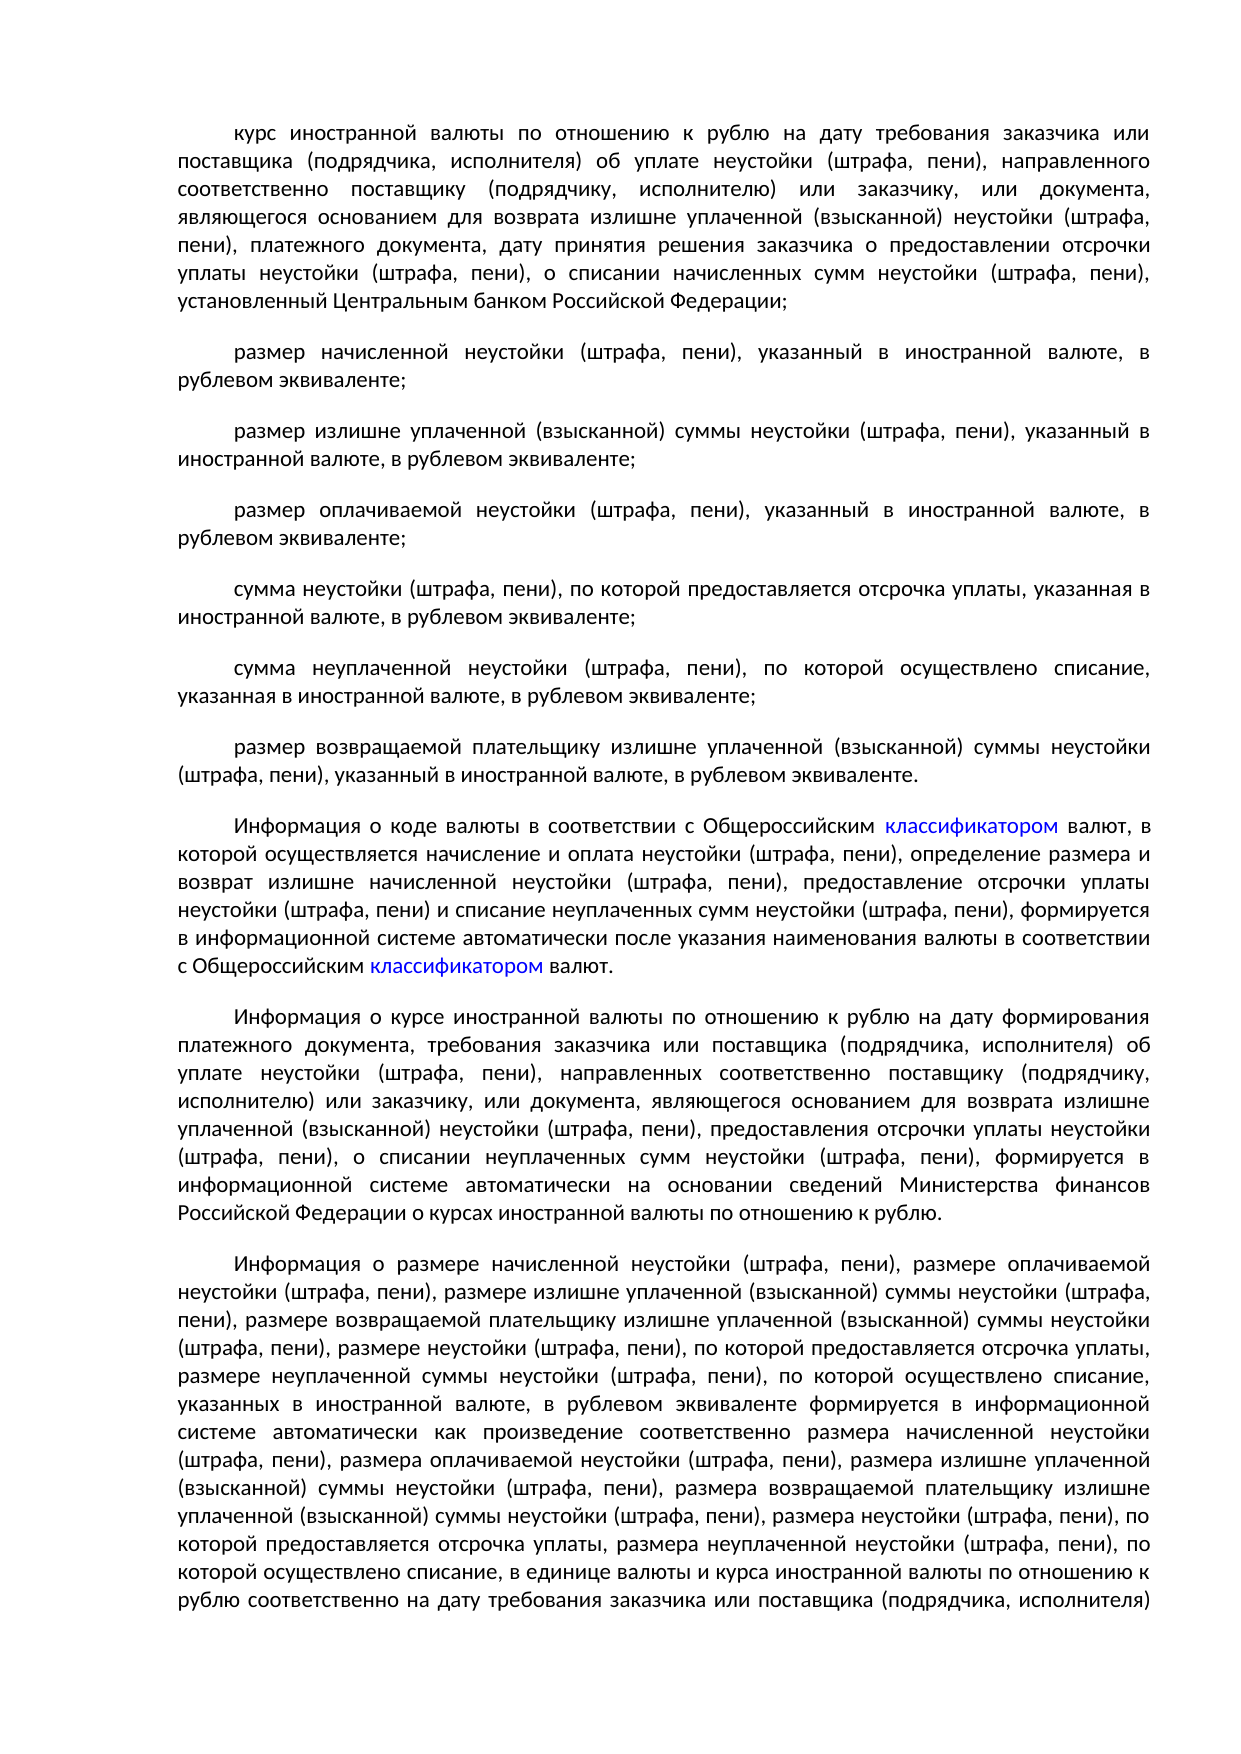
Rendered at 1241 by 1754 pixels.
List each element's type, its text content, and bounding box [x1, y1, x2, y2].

text сумма неуплаченной неустойки (штрафа, пени), по которой осуществлено списание, указанная в иностранной валюте, в рублевом эквиваленте; [177, 653, 1152, 709]
text размер излишне уплаченной (взысканной) суммы неустойки (штрафа, пени), указанный в иностранной валюте, в рублевом эквиваленте; [177, 416, 1152, 472]
text размер возвращаемой плательщику излишне уплаченной (взысканной) суммы неустойки (штрафа, пени), указанный в иностранной валюте, в рублевом эквиваленте. [177, 732, 1152, 788]
text Информация о курсе иностранной валюты по отношению к рублю на дату формирования платежного документа, требования заказчика или поставщика (подрядчика, исполнителя) об уплате неустойки (штрафа, пени), направленных соответственно поставщику (подрядчику, исполнителю) или заказчику, или документа, являющегося основанием для возврата излишне уплаченной (взысканной) неустойки (штрафа, пени), предоставления отсрочки уплаты неустойки (штрафа, пени), о списании неуплаченных сумм неустойки (штрафа, пени), формируется в информационной системе автоматически на основании сведений Министерства финансов Российской Федерации о курсах иностранной валюты по отношению к рублю. [177, 1002, 1152, 1226]
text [177, 1249, 1152, 1613]
text курс иностранной валюты по отношению к рублю на дату требования заказчика или поставщика (подрядчика, исполнителя) об уплате неустойки (штрафа, пени), направленного соответственно поставщику (подрядчику, исполнителю) или заказчику, или документа, являющегося основанием для возврата излишне уплаченной (взысканной) неустойки (штрафа, пени), платежного документа, дату принятия решения заказчика о предоставлении отсрочки уплаты неустойки (штрафа, пени), о списании начисленных сумм неустойки (штрафа, пени), установленный Центральным банком Российской Федерации; [177, 118, 1152, 314]
text размер оплачиваемой неустойки (штрафа, пени), указанный в иностранной валюте, в рублевом эквиваленте; [177, 495, 1152, 551]
text размер начисленной неустойки (штрафа, пени), указанный в иностранной валюте, в рублевом эквиваленте; [177, 337, 1152, 393]
text Информация о коде валюты в соответствии с Общероссийским классификатором валют, в которой осуществляется начисление и оплата неустойки (штрафа, пени), определение размера и возврат излишне начисленной неустойки (штрафа, пени), предоставление отсрочки уплаты неустойки (штрафа, пени) и списание неуплаченных сумм неустойки (штрафа, пени), формируется в информационной системе автоматически после указания наименования валюты в соответствии с Общероссийским классификатором валют. [177, 811, 1152, 979]
text сумма неустойки (штрафа, пени), по которой предоставляется отсрочка уплаты, указанная в иностранной валюте, в рублевом эквиваленте; [177, 574, 1152, 630]
